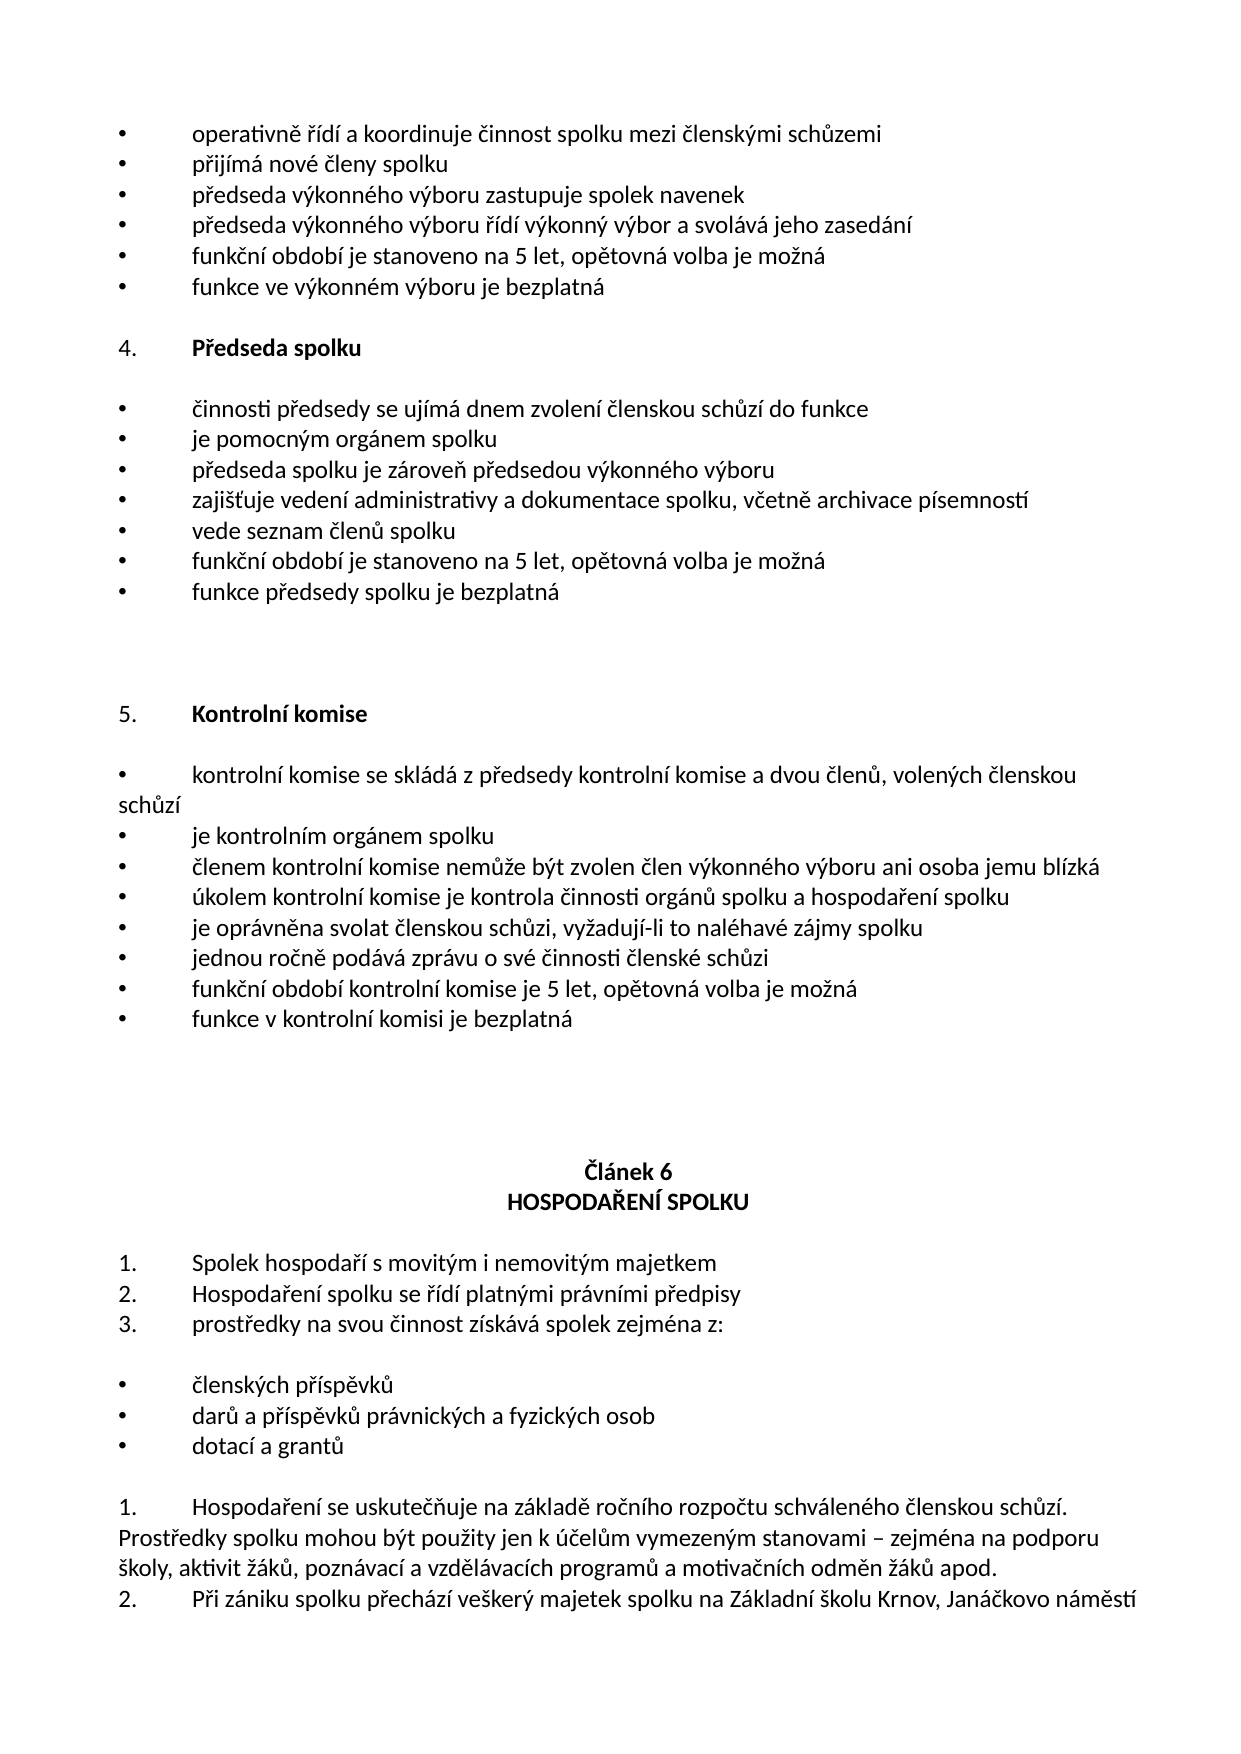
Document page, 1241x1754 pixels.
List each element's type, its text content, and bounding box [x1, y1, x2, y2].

list Hospodaření se uskutečňuje na základě ročního rozpočtu schváleného členskou schůzí. Prostředky spolku mohou být použity jen k účelům vymezeným stanovami – zejména na podporu školy, aktivit žáků, poznávací a vzdělávacích programů a motivačních odměn žáků apod. [118, 1492, 1138, 1583]
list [118, 1583, 1138, 1614]
list je kontrolním orgánem spolku [118, 820, 1138, 851]
list členských příspěvků [118, 1369, 1138, 1400]
list Kontrolní komise [118, 698, 1138, 728]
list darů a příspěvků právnických a fyzických osob [118, 1400, 1138, 1431]
list operativně řídí a koordinuje činnost spolku mezi členskými schůzemi [118, 118, 1138, 149]
list vede seznam členů spolku [118, 515, 1138, 545]
list Hospodaření spolku se řídí platnými právními předpisy [118, 1278, 1138, 1308]
list funkční období je stanoveno na 5 let, opětovná volba je možná [118, 545, 1138, 576]
list funkce v kontrolní komisi je bezplatná [118, 1003, 1138, 1034]
list členem kontrolní komise nemůže být zvolen člen výkonného výboru ani osoba jemu blízká [118, 851, 1138, 881]
list prostředky na svou činnost získává spolek zejména z: [118, 1308, 1138, 1339]
list je oprávněna svolat členskou schůzi, vyžadují-li to naléhavé zájmy spolku [118, 912, 1138, 942]
list činnosti předsedy se ujímá dnem zvolení členskou schůzí do funkce [118, 393, 1138, 423]
list úkolem kontrolní komise je kontrola činnosti orgánů spolku a hospodaření spolku [118, 881, 1138, 912]
text Článek 6 [118, 1156, 1138, 1186]
list dotací a grantů [118, 1431, 1138, 1461]
text HOSPODAŘENÍ SPOLKU [118, 1186, 1138, 1217]
list přijímá nové členy spolku [118, 149, 1138, 179]
list funkční období kontrolní komise je 5 let, opětovná volba je možná [118, 973, 1138, 1003]
list předseda výkonného výboru řídí výkonný výbor a svolává jeho zasedání [118, 210, 1138, 240]
list je pomocným orgánem spolku [118, 423, 1138, 454]
list kontrolní komise se skládá z předsedy kontrolní komise a dvou členů, volených členskou schůzí [118, 759, 1138, 820]
list Spolek hospodaří s movitým i nemovitým majetkem [118, 1247, 1138, 1278]
list Předseda spolku [118, 332, 1138, 362]
list zajišťuje vedení administrativy a dokumentace spolku, včetně archivace písemností [118, 484, 1138, 515]
list funkční období je stanoveno na 5 let, opětovná volba je možná [118, 240, 1138, 271]
list předseda výkonného výboru zastupuje spolek navenek [118, 179, 1138, 210]
list předseda spolku je zároveň předsedou výkonného výboru [118, 454, 1138, 484]
list funkce ve výkonném výboru je bezplatná [118, 271, 1138, 301]
list jednou ročně podává zprávu o své činnosti členské schůzi [118, 942, 1138, 973]
list funkce předsedy spolku je bezplatná [118, 576, 1138, 606]
